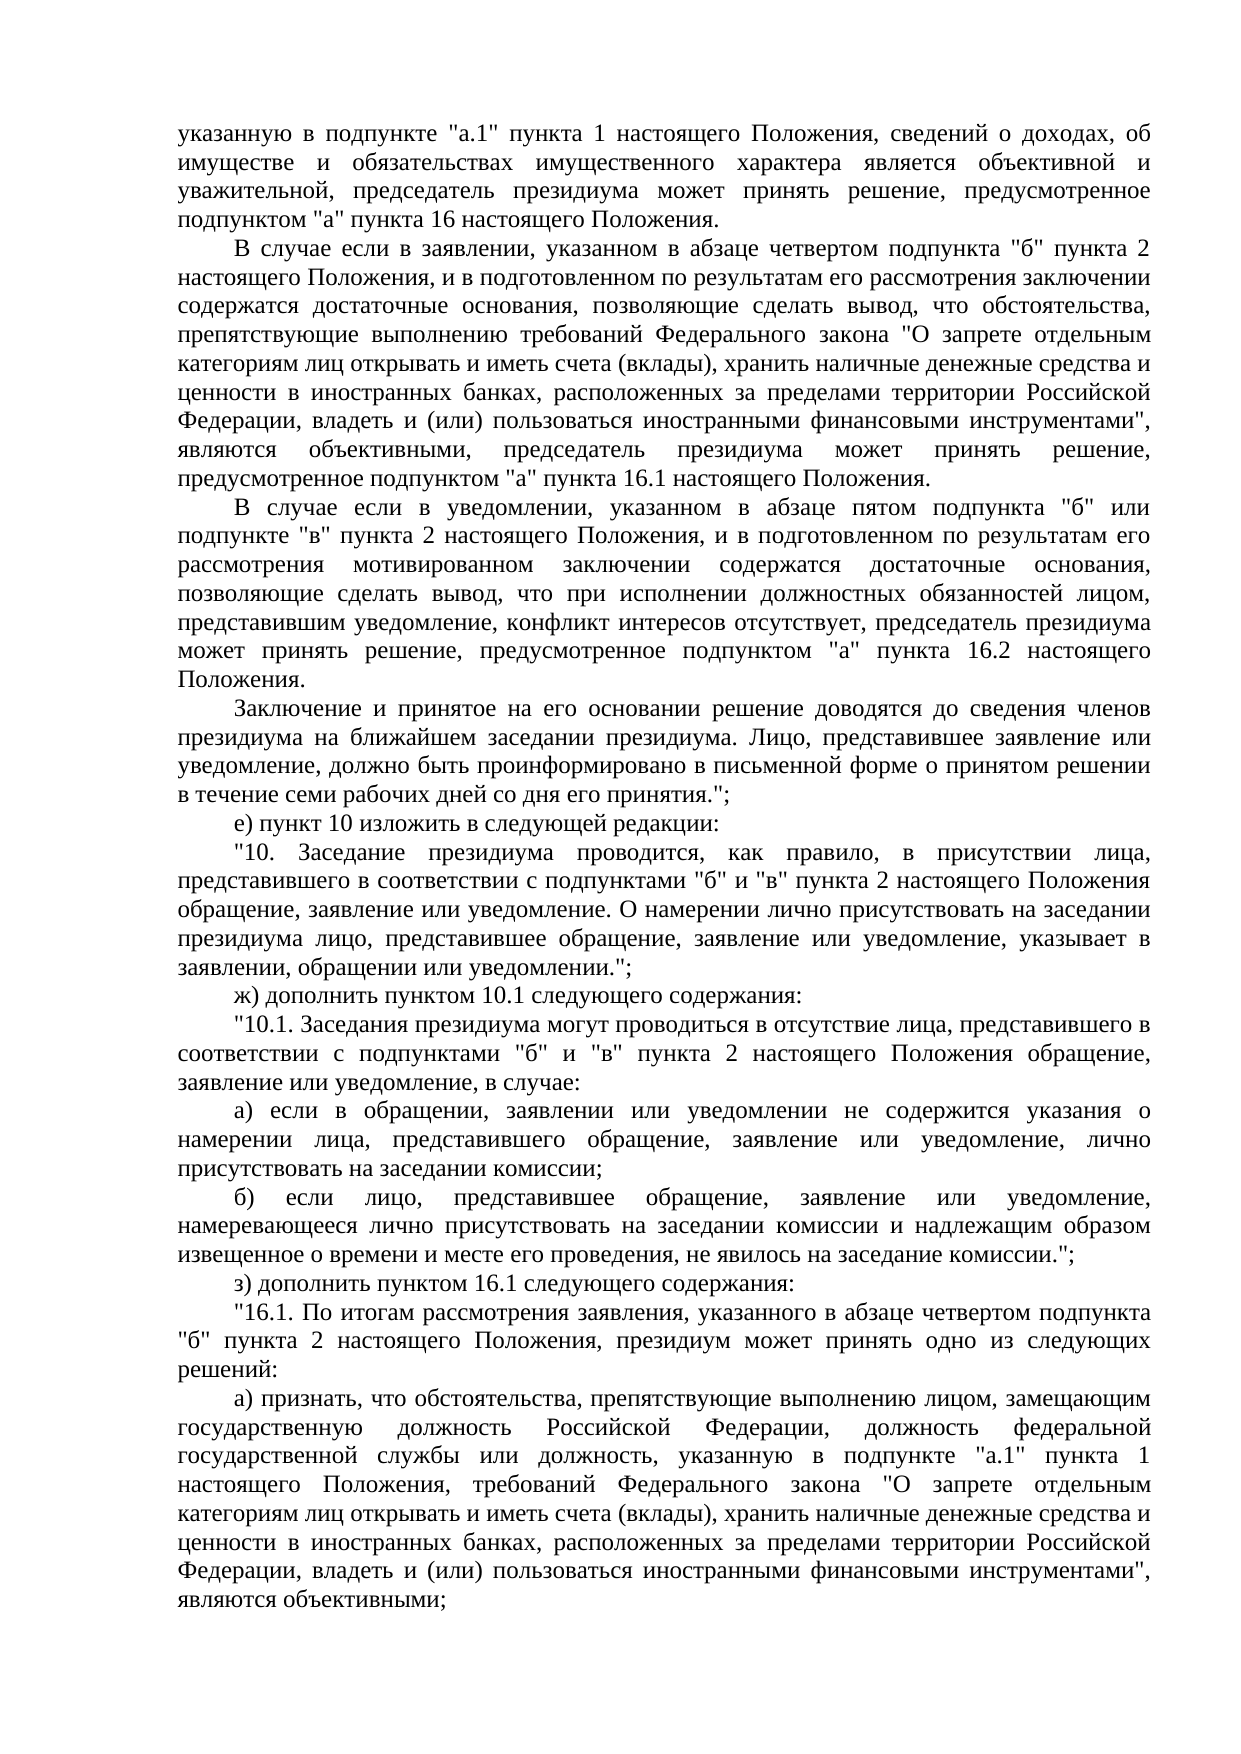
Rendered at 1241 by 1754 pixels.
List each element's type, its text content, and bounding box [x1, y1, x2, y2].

text е) пункт 10 изложить в следующей редакции: [177, 808, 1152, 837]
text В случае если в заявлении, указанном в абзаце четвертом подпункта "б" пункта 2 настоящего Положения, и в подготовленном по результатам его рассмотрения заключении содержатся достаточные основания, позволяющие сделать вывод, что обстоятельства, препятствующие выполнению требований Федерального закона "О запрете отдельным категориям лиц открывать и иметь счета (вклады), хранить наличные денежные средства и ценности в иностранных банках, расположенных за пределами территории Российской Федерации, владеть и (или) пользоваться иностранными финансовыми инструментами", являются объективными, председатель президиума может принять решение, предусмотренное подпунктом "а" пункта 16.1 настоящего Положения. [177, 233, 1152, 492]
text а) если в обращении, заявлении или уведомлении не содержится указания о намерении лица, представившего обращение, заявление или уведомление, лично присутствовать на заседании комиссии; [177, 1096, 1152, 1182]
text ж) дополнить пунктом 10.1 следующего содержания: [177, 981, 1152, 1009]
text б) если лицо, представившее обращение, заявление или уведомление, намеревающееся лично присутствовать на заседании комиссии и надлежащим образом извещенное о времени и месте его проведения, не явилось на заседание комиссии."; [177, 1182, 1152, 1268]
text "10.1. Заседания президиума могут проводиться в отсутствие лица, представившего в соответствии с подпунктами "б" и "в" пункта 2 настоящего Положения обращение, заявление или уведомление, в случае: [177, 1009, 1152, 1096]
text В случае если в уведомлении, указанном в абзаце пятом подпункта "б" или подпункте "в" пункта 2 настоящего Положения, и в подготовленном по результатам его рассмотрения мотивированном заключении содержатся достаточные основания, позволяющие сделать вывод, что при исполнении должностных обязанностей лицом, представившим уведомление, конфликт интересов отсутствует, председатель президиума может принять решение, предусмотренное подпунктом "а" пункта 16.2 настоящего Положения. [177, 492, 1152, 693]
text "16.1. По итогам рассмотрения заявления, указанного в абзаце четвертом подпункта "б" пункта 2 настоящего Положения, президиум может принять одно из следующих решений: [177, 1297, 1152, 1383]
text Заключение и принятое на его основании решение доводятся до сведения членов президиума на ближайшем заседании президиума. Лицо, представившее заявление или уведомление, должно быть проинформировано в письменной форме о принятом решении в течение семи рабочих дней со дня его принятия."; [177, 693, 1152, 808]
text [177, 118, 1152, 233]
text "10. Заседание президиума проводится, как правило, в присутствии лица, представившего в соответствии с подпунктами "б" и "в" пункта 2 настоящего Положения обращение, заявление или уведомление. О намерении лично присутствовать на заседании президиума лицо, представившее обращение, заявление или уведомление, указывает в заявлении, обращении или уведомлении."; [177, 837, 1152, 981]
text а) признать, что обстоятельства, препятствующие выполнению лицом, замещающим государственную должность Российской Федерации, должность федеральной государственной службы или должность, указанную в подпункте "а.1" пункта 1 настоящего Положения, требований Федерального закона "О запрете отдельным категориям лиц открывать и иметь счета (вклады), хранить наличные денежные средства и ценности в иностранных банках, расположенных за пределами территории Российской Федерации, владеть и (или) пользоваться иностранными финансовыми инструментами", являются объективными; [177, 1383, 1152, 1613]
text з) дополнить пунктом 16.1 следующего содержания: [177, 1268, 1152, 1297]
